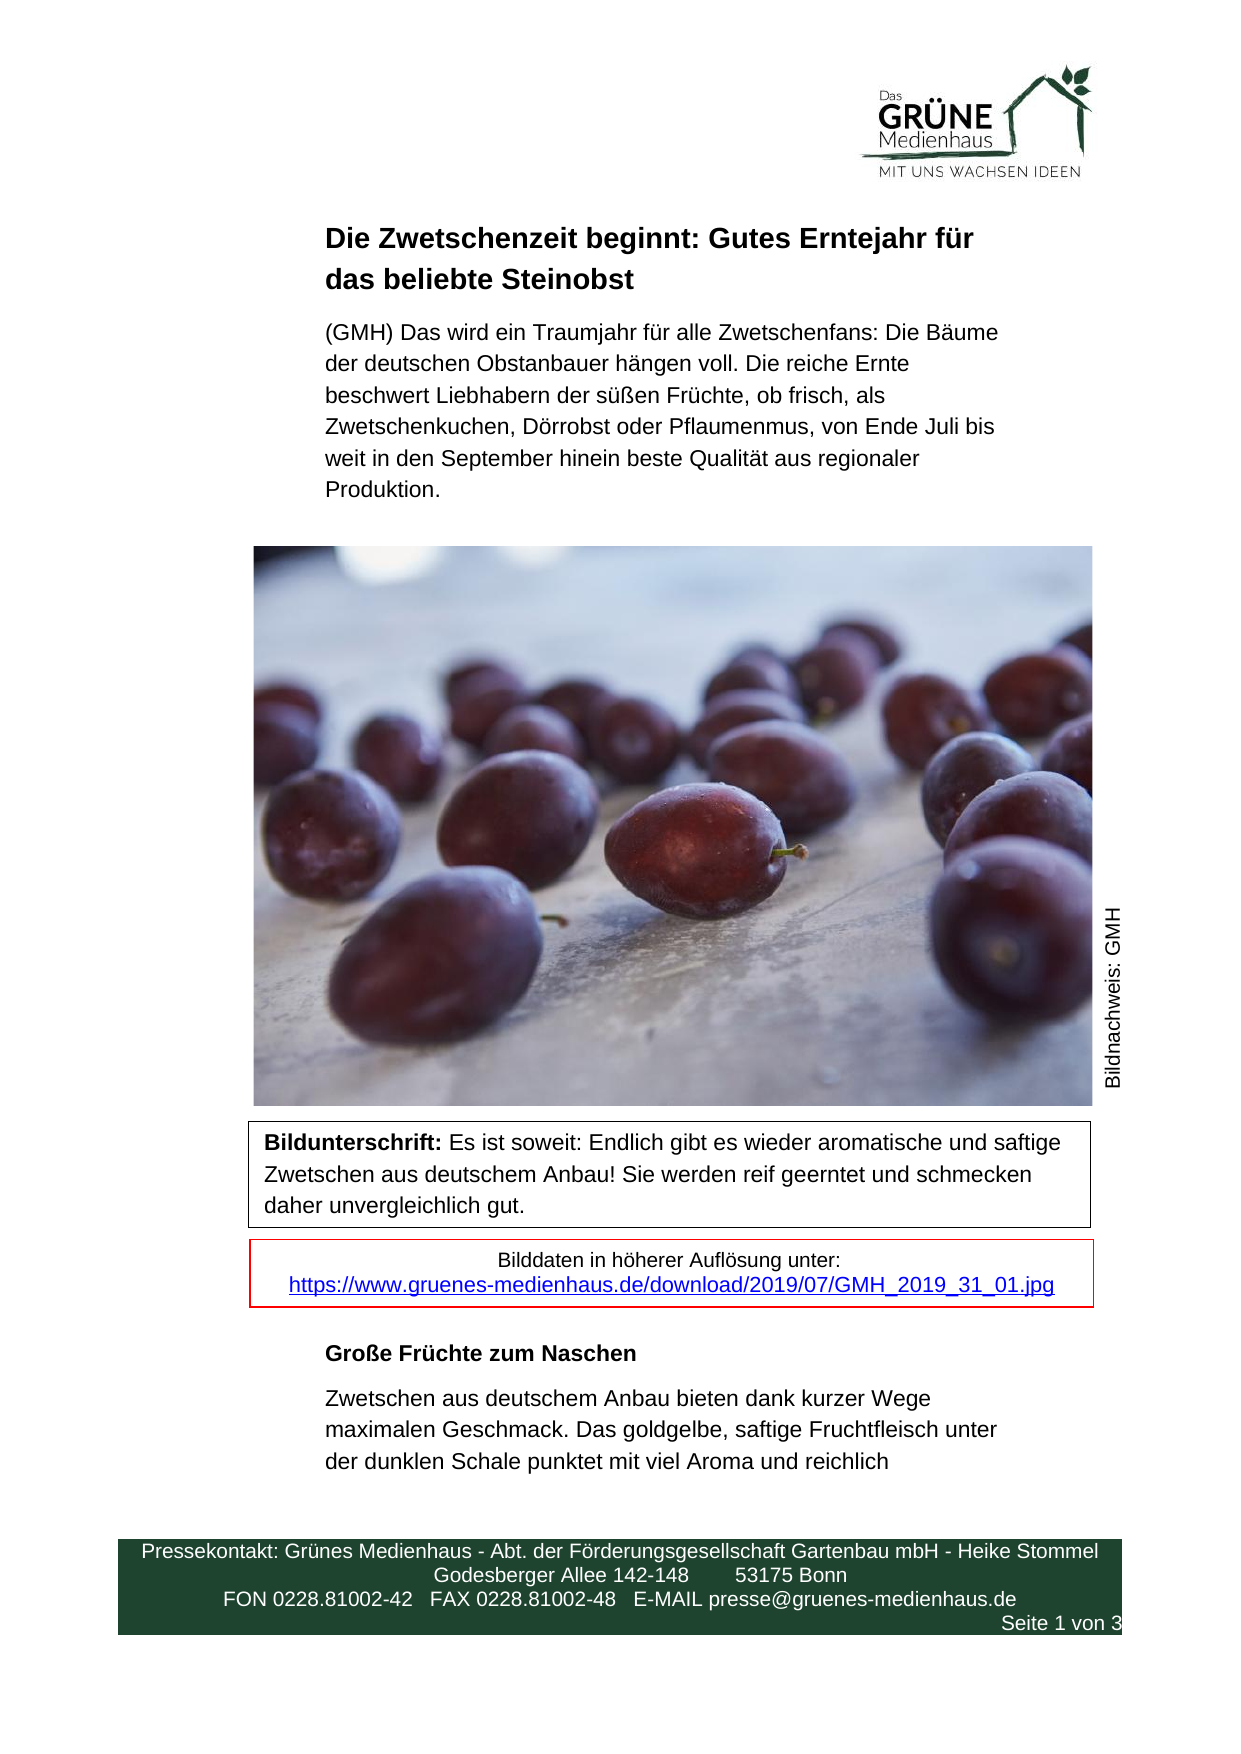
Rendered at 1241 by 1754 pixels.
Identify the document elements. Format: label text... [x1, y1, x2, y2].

picture [253, 546, 1093, 1106]
text Die Zwetschenzeit beginnt: Gutes Erntejahr für das beliebte Steinobst [325, 222, 1004, 295]
picture [854, 61, 1100, 182]
text Große Früchte zum Naschen [325, 1340, 1004, 1367]
text (GMH) Das wird ein Traumjahr für alle Zwetschenfans: Die Bäume der deutschen Obstanbauer hängen voll. Die reiche Ernte beschwert Liebhabern der süßen Früchte, ob frisch, als Zwetschenkuchen, Dörrobst oder Pflaumenmus, von Ende Juli bis weit in den September hinein beste Qualität aus regionaler Produktion. [325, 319, 1004, 503]
